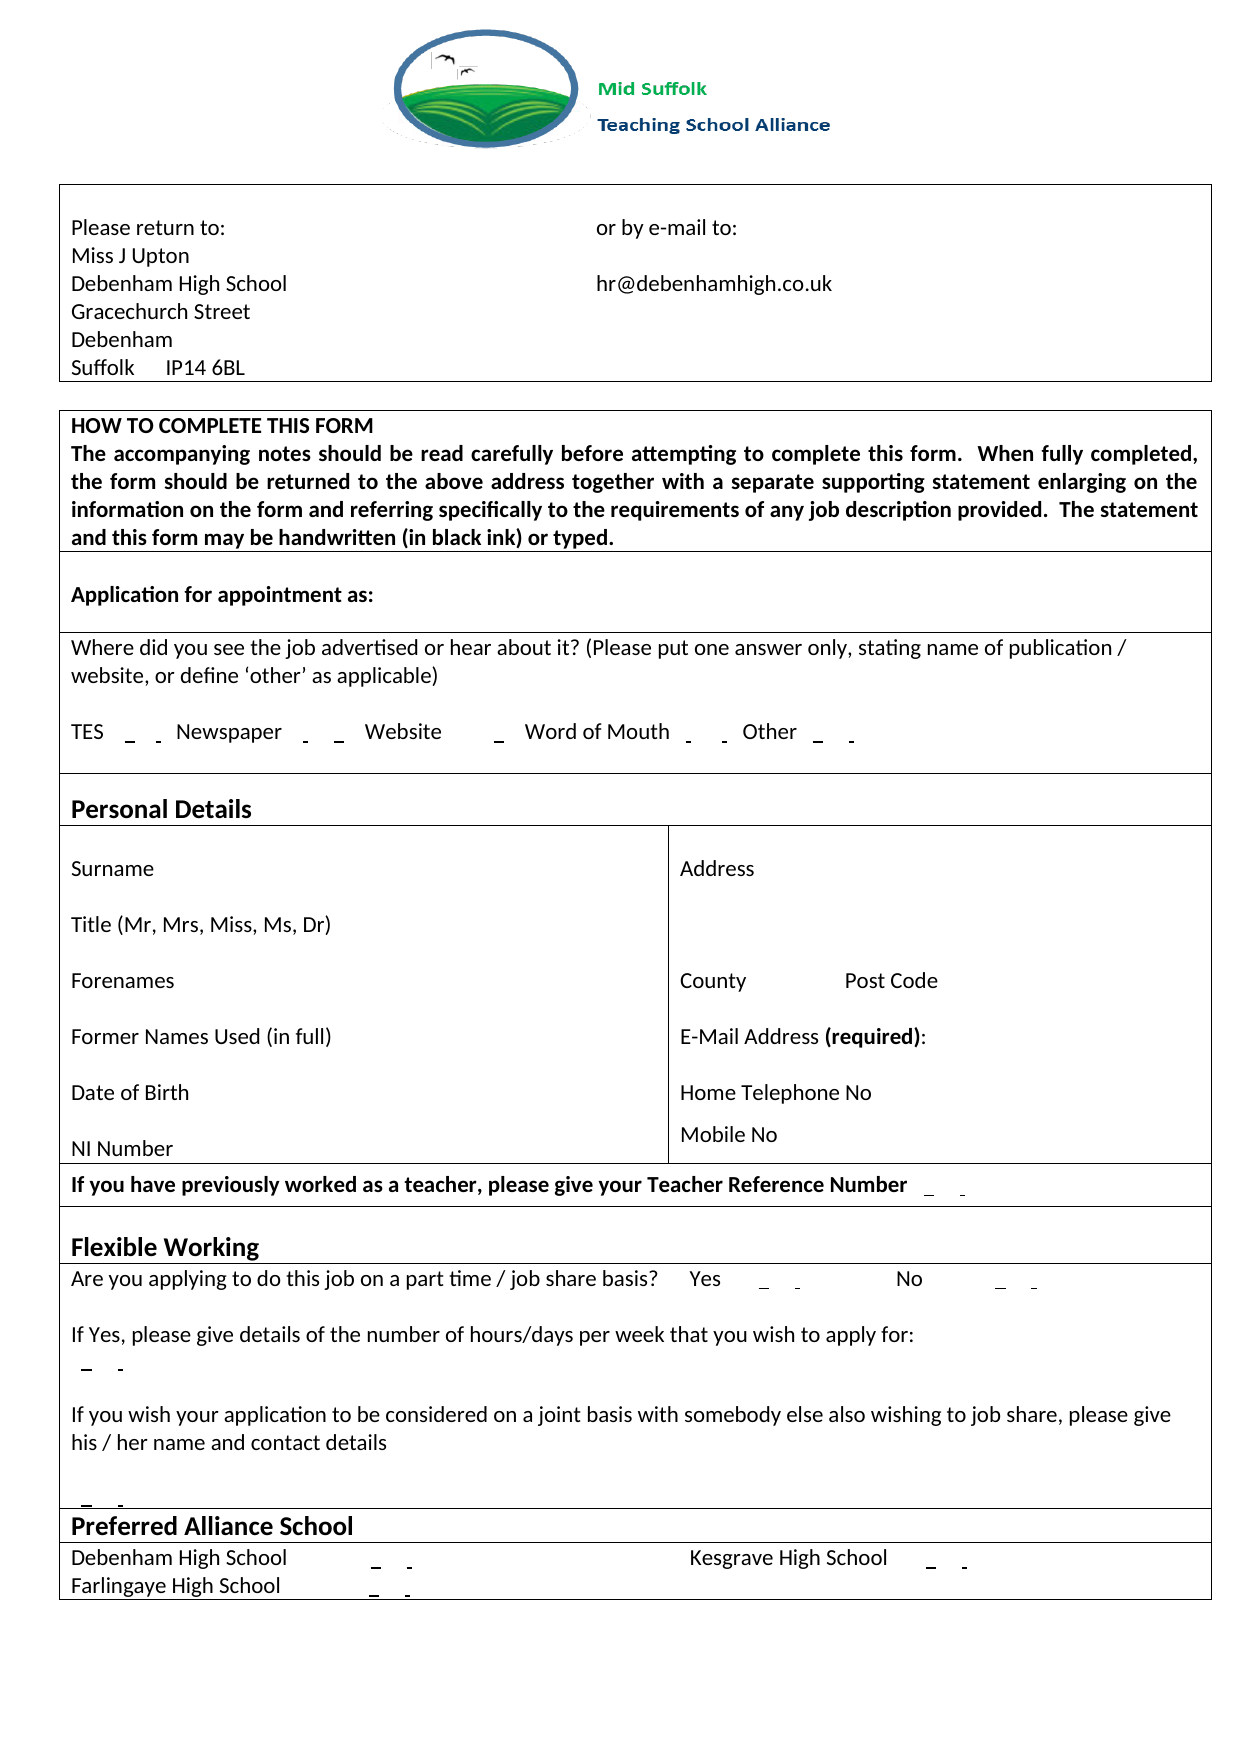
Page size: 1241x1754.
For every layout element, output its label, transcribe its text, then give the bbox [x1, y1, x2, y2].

table_cell Personal Details [60, 774, 1211, 825]
table_header HOW TO COMPLETE THIS FORM The accompanying notes should be read carefully before attempting to complete this form. When fully completed, the form should be returned to the above address together with a separate supporting statement enlarging on the information on the form and referring specifically to the requirements of any job description provided. The statement and this form may be handwritten (in black ink) or typed. [60, 411, 1211, 551]
table_cell Where did you see the job advertised or hear about it? (Please put one answer only, stating name of publication / website, or define ‘other’ as applicable) TES Newspaper Website Word of Mouth Other [60, 633, 1211, 773]
table_cell If you have previously worked as a teacher, please give your Teacher Reference Number [60, 1164, 1211, 1206]
table_cell Application for appointment as: [60, 552, 1211, 632]
table_cell Flexible Working [60, 1207, 1211, 1263]
table_cell Preferred Alliance School [60, 1509, 1211, 1542]
table_cell Are you applying to do this job on a part time / job share basis? Yes No If Yes, please give details of the number of hours/days per week that you wish to apply for: If you wish your application to be considered on a joint basis with somebody else also wishing to job share, please give his / her name and contact details [60, 1264, 1211, 1508]
table_cell Debenham High School Kesgrave High School Farlingaye High School [60, 1543, 1211, 1599]
table_cell Surname Title (Mr, Mrs, Miss, Ms, Dr) Forenames Former Names Used (in full) Date of Birth NI Number [60, 826, 668, 1162]
table_header Please return to: or by e-mail to: Miss J Upton Debenham High School hr@debenhamhigh.co.uk Gracechurch Street Debenham Suffolk IP14 6BL [60, 185, 1211, 381]
table_cell Address County Post Code E-Mail Address (required): Home Telephone No Mobile No [669, 826, 1211, 1162]
picture [380, 29, 860, 162]
